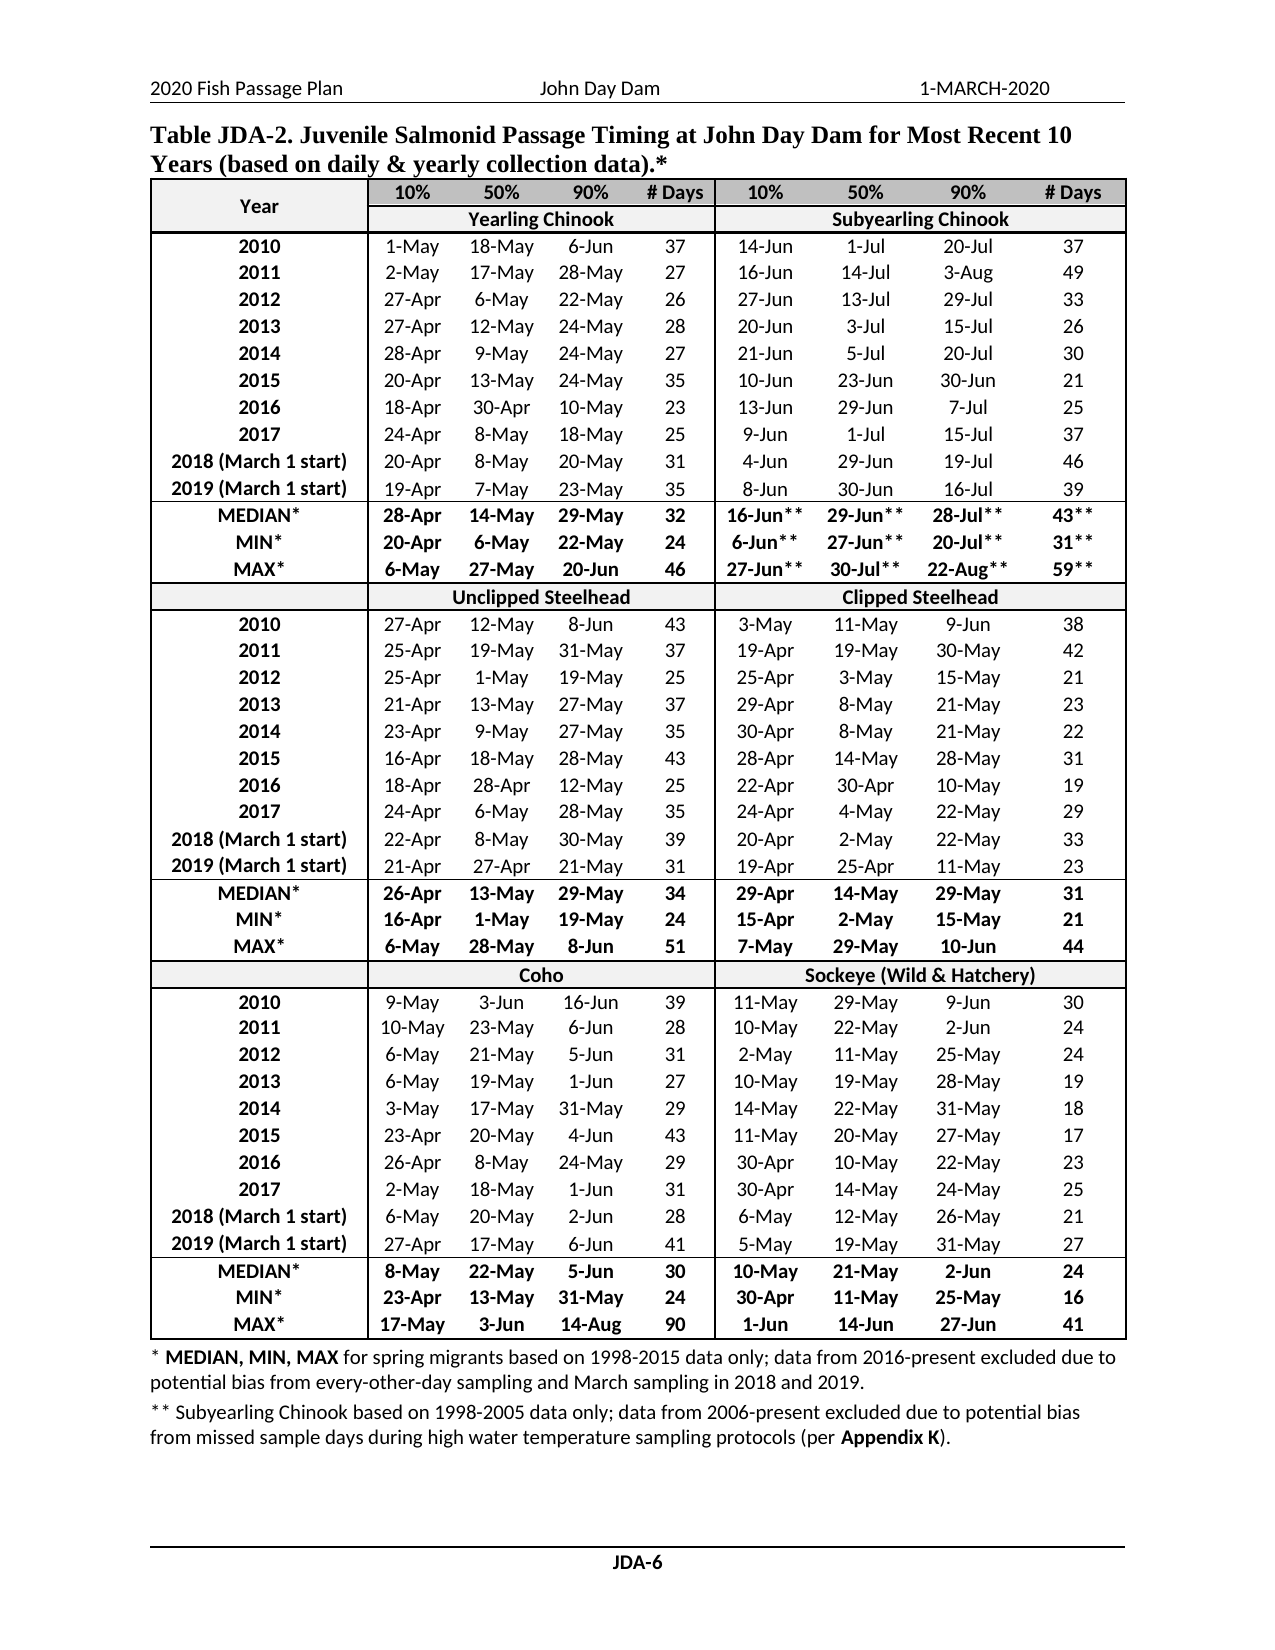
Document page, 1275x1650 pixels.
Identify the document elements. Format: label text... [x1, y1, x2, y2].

table_cell 26 [635, 285, 714, 312]
table_cell 19-May [815, 1068, 916, 1095]
table_cell 12-May [457, 611, 546, 636]
table_cell 6-May [369, 1068, 457, 1095]
table_cell 28-Apr [716, 744, 815, 771]
table_cell 7-May [716, 933, 815, 960]
table_cell 18-May [457, 234, 546, 258]
table_cell 14-May [815, 1176, 916, 1203]
table_cell MEDIAN* [152, 1258, 367, 1284]
table_cell 24-May [916, 1176, 1020, 1203]
table_cell 24 [1020, 1014, 1125, 1041]
table_cell 6-Jun [546, 1230, 635, 1257]
table_cell 9-Jun [916, 611, 1020, 636]
table_cell 26 [1020, 313, 1125, 339]
table_cell 30-Apr [815, 771, 916, 798]
table_cell 2014 [152, 717, 367, 744]
table_cell 19-May [546, 663, 635, 690]
table_cell 2011 [152, 259, 367, 285]
table_cell 22-May [916, 798, 1020, 825]
table_cell 29 [635, 1095, 714, 1122]
table_cell 20-Jun [546, 555, 635, 582]
table_cell 31 [635, 852, 714, 879]
table_cell 29-Jun [815, 447, 916, 474]
table_cell 8-Jun [546, 611, 635, 636]
table_cell MIN* [152, 1284, 367, 1311]
table_cell 3-May [369, 1095, 457, 1122]
table_cell 11-May [815, 611, 916, 636]
table_cell 2-May [369, 1176, 457, 1203]
table_cell 21-May [815, 1258, 916, 1284]
table_cell Clipped Steelhead [716, 584, 1125, 609]
table_header 50% [457, 180, 546, 204]
table_cell 29-Apr [716, 880, 815, 906]
table_cell 1-Jun [716, 1311, 815, 1338]
table_cell 15-May [916, 663, 1020, 690]
table_cell 2012 [152, 285, 367, 312]
table_cell 31 [1020, 744, 1125, 771]
table_cell 29-May [546, 502, 635, 528]
table_cell 20-Apr [369, 447, 457, 474]
table_cell MEDIAN* [152, 880, 367, 906]
table_cell 21-May [457, 1041, 546, 1068]
table_cell 14-May [815, 880, 916, 906]
table_cell 1-Jun [546, 1176, 635, 1203]
table_cell 3-Jun [457, 1311, 546, 1338]
table_cell 9-May [457, 717, 546, 744]
table_cell 27-Jun [916, 1311, 1020, 1338]
table_cell 11-May [815, 1041, 916, 1068]
table_cell 27-Apr [457, 852, 546, 879]
table_cell 10-May [716, 1068, 815, 1095]
table_cell 14-May [815, 744, 916, 771]
table_cell 23-Apr [369, 1284, 457, 1311]
table_header Year [152, 180, 367, 231]
table_cell 2010 [152, 989, 367, 1014]
table_cell 17-May [457, 1230, 546, 1257]
table_cell 39 [1020, 474, 1125, 501]
table_cell 31-May [916, 1095, 1020, 1122]
table_cell 2017 [152, 1176, 367, 1203]
table_header 10% [369, 180, 457, 204]
table_cell 30 [635, 1258, 714, 1284]
table_cell 11-May [716, 989, 815, 1014]
table_cell 20-Apr [716, 825, 815, 852]
table_cell 21 [1020, 1203, 1125, 1230]
table_cell 2-May [369, 259, 457, 285]
table_cell 24-May [546, 339, 635, 366]
table_cell 19-May [815, 636, 916, 663]
table_cell 16-Jun [546, 989, 635, 1014]
table_cell MIN* [152, 906, 367, 933]
table_cell 28-May [546, 259, 635, 285]
table_cell MAX* [152, 1311, 367, 1338]
table_cell 29-May [546, 880, 635, 906]
table_cell 31 [635, 1041, 714, 1068]
table_cell 27-Apr [369, 313, 457, 339]
table_cell 24 [635, 906, 714, 933]
table_cell 31-May [546, 1284, 635, 1311]
table_cell 28-May [457, 933, 546, 960]
table_cell 5-Jun [546, 1041, 635, 1068]
table_cell 6-May [457, 528, 546, 555]
table_cell 18-May [546, 420, 635, 447]
table_cell 29 [635, 1149, 714, 1176]
table_cell 4-May [815, 798, 916, 825]
table_cell 11-May [916, 852, 1020, 879]
table_cell 33 [1020, 285, 1125, 312]
table_cell 2014 [152, 1095, 367, 1122]
table_cell 16-Apr [369, 906, 457, 933]
table_cell 1-May [457, 906, 546, 933]
table_cell 39 [635, 989, 714, 1014]
table_cell Sockeye (Wild & Hatchery) [716, 962, 1125, 987]
table_cell 29-May [815, 989, 916, 1014]
table_cell 23 [1020, 852, 1125, 879]
table_cell 16 [1020, 1284, 1125, 1311]
table_cell 11-May [716, 1122, 815, 1149]
table_cell 28-Apr [369, 502, 457, 528]
table_cell 26-Apr [369, 1149, 457, 1176]
table_cell MEDIAN* [152, 502, 367, 528]
table_cell 23-Apr [369, 1122, 457, 1149]
table_cell 2015 [152, 1122, 367, 1149]
table_cell 7-May [457, 474, 546, 501]
table_cell 30-Jun [916, 366, 1020, 393]
table_cell 21 [1020, 366, 1125, 393]
table_cell 21-May [546, 852, 635, 879]
table_cell 2010 [152, 611, 367, 636]
table_cell 13-May [457, 1284, 546, 1311]
table_cell 28-May [546, 798, 635, 825]
table_cell 27 [635, 339, 714, 366]
table_cell 16-Jul [916, 474, 1020, 501]
table_cell 2-May [716, 1041, 815, 1068]
table_cell 2018 (March 1 start) [152, 447, 367, 474]
table_cell 35 [635, 798, 714, 825]
table_cell 20-May [457, 1203, 546, 1230]
table_cell 6-May [369, 933, 457, 960]
table_cell 51 [635, 933, 714, 960]
table_cell 31** [1020, 528, 1125, 555]
table_cell 20-May [815, 1122, 916, 1149]
table_cell 25 [1020, 393, 1125, 420]
table_cell 27-May [457, 555, 546, 582]
table_cell 22-May [546, 285, 635, 312]
table_cell 22-Apr [716, 771, 815, 798]
table_cell 30-May [546, 825, 635, 852]
table_cell 1-Jul [815, 234, 916, 258]
table_cell 6-May [716, 1203, 815, 1230]
table_cell 27-Apr [369, 611, 457, 636]
table_cell 19-May [546, 906, 635, 933]
table_cell 25-May [916, 1284, 1020, 1311]
table_cell 21-Jun [716, 339, 815, 366]
table_cell 9-Jun [716, 420, 815, 447]
table_cell 19-Apr [369, 474, 457, 501]
table_cell 16-Apr [369, 744, 457, 771]
table_cell 24-May [546, 313, 635, 339]
table_cell 10-May [815, 1149, 916, 1176]
table_cell 42 [1020, 636, 1125, 663]
table_cell 30-Apr [716, 717, 815, 744]
table_cell 10-May [716, 1014, 815, 1041]
table_cell 30-Jul** [815, 555, 916, 582]
table_cell 8-May [457, 447, 546, 474]
table_cell 59** [1020, 555, 1125, 582]
table_cell 2016 [152, 1149, 367, 1176]
table_cell 41 [1020, 1311, 1125, 1338]
table_cell 34 [635, 880, 714, 906]
table_cell 2018 (March 1 start) [152, 825, 367, 852]
table_cell 10-May [716, 1258, 815, 1284]
table_cell 13-Jun [716, 393, 815, 420]
table_cell 37 [635, 690, 714, 717]
table_cell 28-Apr [369, 339, 457, 366]
table_cell 27-Apr [369, 285, 457, 312]
table_cell 12-May [815, 1203, 916, 1230]
table_cell 2019 (March 1 start) [152, 1230, 367, 1257]
table_cell 22-May [916, 1149, 1020, 1176]
table_cell 2015 [152, 744, 367, 771]
table_cell 21-May [916, 690, 1020, 717]
table_cell 2013 [152, 313, 367, 339]
table_cell 6-Jun [546, 1014, 635, 1041]
table_cell 12-May [546, 771, 635, 798]
table_cell 5-Jun [546, 1258, 635, 1284]
table_cell 8-May [457, 420, 546, 447]
table_cell 8-May [369, 1258, 457, 1284]
table_cell 31-May [546, 1095, 635, 1122]
table_cell 6-May [369, 1203, 457, 1230]
table_header # Days [1020, 180, 1125, 204]
table_cell 22-May [457, 1258, 546, 1284]
table_cell MAX* [152, 555, 367, 582]
table_cell 23-Apr [369, 717, 457, 744]
table_cell 16-Jun [716, 259, 815, 285]
table_cell 29-May [916, 880, 1020, 906]
table_cell 27-May [916, 1122, 1020, 1149]
table_cell 17-May [457, 259, 546, 285]
table_cell 3-Aug [916, 259, 1020, 285]
table_cell 25 [635, 663, 714, 690]
table_cell 27 [1020, 1230, 1125, 1257]
table_cell 10-May [546, 393, 635, 420]
table_cell 41 [635, 1230, 714, 1257]
table_cell 28 [635, 313, 714, 339]
table_cell 43** [1020, 502, 1125, 528]
table_cell 33 [1020, 825, 1125, 852]
table_cell 15-Apr [716, 906, 815, 933]
table_cell 27-Jun** [815, 528, 916, 555]
table_header 50% [815, 180, 916, 204]
table_cell 24-Apr [369, 420, 457, 447]
table_cell 5-May [716, 1230, 815, 1257]
table_cell 10-Jun [916, 933, 1020, 960]
table_cell 19-May [457, 1068, 546, 1095]
table_cell 37 [635, 234, 714, 258]
table_cell 8-May [815, 690, 916, 717]
table_cell 31 [635, 1176, 714, 1203]
table_cell Subyearling Chinook [716, 207, 1125, 231]
table_cell 26-Apr [369, 880, 457, 906]
table_cell 39 [635, 825, 714, 852]
table_cell 28 [635, 1203, 714, 1230]
table_cell 3-May [716, 611, 815, 636]
table_cell 23-May [546, 474, 635, 501]
table_cell 22-May [815, 1014, 916, 1041]
table_cell 18-Apr [369, 771, 457, 798]
table_cell 20-Apr [369, 366, 457, 393]
table_cell 29 [1020, 798, 1125, 825]
table_cell 9-May [457, 339, 546, 366]
table_cell 27 [635, 1068, 714, 1095]
table_cell 30-Apr [716, 1149, 815, 1176]
table_cell 28-May [546, 744, 635, 771]
table_cell 3-May [815, 663, 916, 690]
table_cell 13-May [457, 366, 546, 393]
table_cell 30 [1020, 989, 1125, 1014]
table_cell 25-Apr [369, 636, 457, 663]
table_cell 6-May [457, 798, 546, 825]
table_cell 28-May [916, 1068, 1020, 1095]
table_cell 4-Jun [716, 447, 815, 474]
table_cell 27 [635, 259, 714, 285]
table_cell 10-Jun [716, 366, 815, 393]
table_cell 35 [635, 717, 714, 744]
table_cell 21 [1020, 663, 1125, 690]
table_cell 2013 [152, 1068, 367, 1095]
table_cell 27-Jun** [716, 555, 815, 582]
table_cell 2014 [152, 339, 367, 366]
table_cell Yearling Chinook [369, 207, 714, 231]
table_cell 1-Jun [546, 1068, 635, 1095]
table_cell 6-May [369, 555, 457, 582]
table_cell 21-Apr [369, 690, 457, 717]
table_cell 20-May [457, 1122, 546, 1149]
table_cell 10-May [916, 771, 1020, 798]
table_cell 18-May [457, 1176, 546, 1203]
table_cell 28 [635, 1014, 714, 1041]
table_cell 21-May [916, 717, 1020, 744]
table_cell 6-Jun [546, 234, 635, 258]
table_cell 37 [1020, 234, 1125, 258]
table_cell 14-Aug [546, 1311, 635, 1338]
table_cell 18 [1020, 1095, 1125, 1122]
table_cell 14-Jul [815, 259, 916, 285]
table_header 90% [916, 180, 1020, 204]
table_cell 29-May [815, 933, 916, 960]
table_cell 13-May [457, 690, 546, 717]
table_cell 2019 (March 1 start) [152, 852, 367, 879]
table_cell 9-May [369, 989, 457, 1014]
table_cell 43 [635, 744, 714, 771]
table_cell 20-Jul [916, 339, 1020, 366]
table_header 10% [716, 180, 815, 204]
table_cell 43 [635, 611, 714, 636]
table_cell 7-Jul [916, 393, 1020, 420]
table_cell 23-Jun [815, 366, 916, 393]
table_cell 2019 (March 1 start) [152, 474, 367, 501]
table_cell 27-Apr [369, 1230, 457, 1257]
table_cell 19 [1020, 1068, 1125, 1095]
table_cell 28-Jul** [916, 502, 1020, 528]
table_cell 90 [635, 1311, 714, 1338]
table_cell 8-Jun [716, 474, 815, 501]
table_cell 2016 [152, 771, 367, 798]
table_cell 22-Apr [369, 825, 457, 852]
table_cell 16-Jun** [716, 502, 815, 528]
table_cell 17 [1020, 1122, 1125, 1149]
table_cell 19-May [457, 636, 546, 663]
table_cell 22-May [815, 1095, 916, 1122]
table_cell 25-Apr [369, 663, 457, 690]
table_cell 20-May [546, 447, 635, 474]
table_cell 31 [1020, 880, 1125, 906]
table_cell 1-May [369, 234, 457, 258]
table_cell 22-May [916, 825, 1020, 852]
table_cell 20-Jul [916, 234, 1020, 258]
table_cell 24 [635, 528, 714, 555]
table_cell 30-May [916, 636, 1020, 663]
table_cell 24-May [546, 366, 635, 393]
table_cell 15-Jul [916, 420, 1020, 447]
table_cell 2016 [152, 393, 367, 420]
table_cell 18-Apr [369, 393, 457, 420]
table_cell Unclipped Steelhead [369, 584, 714, 609]
table_cell 32 [635, 502, 714, 528]
table_cell 24 [1020, 1258, 1125, 1284]
table_cell 20-Apr [369, 528, 457, 555]
table_cell 1-May [457, 663, 546, 690]
table_cell 43 [635, 1122, 714, 1149]
table_cell 12-May [457, 313, 546, 339]
table_cell 2-May [815, 825, 916, 852]
table_cell 25 [635, 420, 714, 447]
table_cell 17-May [457, 1095, 546, 1122]
table_cell 2-Jun [916, 1014, 1020, 1041]
table_cell 30-Apr [716, 1176, 815, 1203]
table_cell 15-May [916, 906, 1020, 933]
table_cell 2013 [152, 690, 367, 717]
table_cell 27-Jun [716, 285, 815, 312]
table_cell [152, 962, 367, 987]
table_cell 24 [1020, 1041, 1125, 1068]
table_cell 24-Apr [716, 798, 815, 825]
table_cell 10-May [369, 1014, 457, 1041]
table_cell 2010 [152, 234, 367, 258]
table_cell 28-May [916, 744, 1020, 771]
table_cell 13-May [457, 880, 546, 906]
table_cell 46 [1020, 447, 1125, 474]
table_cell 6-May [369, 1041, 457, 1068]
table_cell 2-May [815, 906, 916, 933]
table_cell 2018 (March 1 start) [152, 1203, 367, 1230]
table_cell 37 [1020, 420, 1125, 447]
table_cell 30-Apr [457, 393, 546, 420]
table_cell 31-May [916, 1230, 1020, 1257]
text * MEDIAN, MIN, MAX for spring migrants based on 1998-2015 data only; data from 2016-present excluded due to potential bias from every-other-day sampling and March sampling in 2018 and 2019. [150, 1344, 1125, 1395]
table_cell 2012 [152, 663, 367, 690]
table_cell 27-May [546, 717, 635, 744]
table_cell 31-May [546, 636, 635, 663]
table_cell 8-Jun [546, 933, 635, 960]
table_cell 22-Aug** [916, 555, 1020, 582]
table_cell 20-Jul** [916, 528, 1020, 555]
table_cell 14-Jun [815, 1311, 916, 1338]
text ** Subyearling Chinook based on 1998-2005 data only; data from 2006-present excluded due to potential bias from missed sample days during high water temperature sampling protocols (per Appendix K). [150, 1399, 1125, 1450]
table_cell 23 [635, 393, 714, 420]
text Table JDA-2. Juvenile Salmonid Passage Timing at John Day Dam for Most Recent 10 Years (based on daily & yearly collection data).* [150, 120, 1125, 177]
table_cell 46 [635, 555, 714, 582]
table_cell [152, 584, 367, 609]
table_cell 2011 [152, 636, 367, 663]
table_cell 30-Apr [716, 1284, 815, 1311]
table_cell 2011 [152, 1014, 367, 1041]
table_cell 14-May [457, 502, 546, 528]
table_cell 29-Apr [716, 690, 815, 717]
table_cell 27-May [546, 690, 635, 717]
table_cell 9-Jun [916, 989, 1020, 1014]
table_cell 3-Jun [457, 989, 546, 1014]
table_cell 23-May [457, 1014, 546, 1041]
table_cell 8-May [457, 1149, 546, 1176]
table_cell 20-Jun [716, 313, 815, 339]
table_cell 3-Jul [815, 313, 916, 339]
table_cell 29-Jun [815, 393, 916, 420]
table_cell 38 [1020, 611, 1125, 636]
table_cell 24 [635, 1284, 714, 1311]
table_cell 19-Jul [916, 447, 1020, 474]
table_cell 14-Jun [716, 234, 815, 258]
table_cell 29-Jul [916, 285, 1020, 312]
table_cell 1-Jul [815, 420, 916, 447]
table_cell 11-May [815, 1284, 916, 1311]
table_cell 25-Apr [716, 663, 815, 690]
table_cell 29-Jun** [815, 502, 916, 528]
table_cell MIN* [152, 528, 367, 555]
table_cell 21 [1020, 906, 1125, 933]
table_cell 5-Jul [815, 339, 916, 366]
table_cell 31 [635, 447, 714, 474]
table_cell 30-Jun [815, 474, 916, 501]
table_cell 24-May [546, 1149, 635, 1176]
table_cell 19-Apr [716, 636, 815, 663]
table_cell 26-May [916, 1203, 1020, 1230]
table_cell 25-May [916, 1041, 1020, 1068]
table_cell MAX* [152, 933, 367, 960]
table_cell 30 [1020, 339, 1125, 366]
table_cell 37 [635, 636, 714, 663]
table_cell 22 [1020, 717, 1125, 744]
table_cell 4-Jun [546, 1122, 635, 1149]
table_cell 6-May [457, 285, 546, 312]
table_cell 35 [635, 366, 714, 393]
table_cell 2-Jun [546, 1203, 635, 1230]
table_cell 35 [635, 474, 714, 501]
table_cell 23 [1020, 1149, 1125, 1176]
table_cell 2017 [152, 798, 367, 825]
table_cell 19 [1020, 771, 1125, 798]
table_cell 15-Jul [916, 313, 1020, 339]
table_cell 18-May [457, 744, 546, 771]
table_cell 25-Apr [815, 852, 916, 879]
table_cell 13-Jul [815, 285, 916, 312]
table_cell 19-May [815, 1230, 916, 1257]
table_cell 19-Apr [716, 852, 815, 879]
table_cell 2017 [152, 420, 367, 447]
table_cell 22-May [546, 528, 635, 555]
table_cell 25 [635, 771, 714, 798]
table_cell 8-May [457, 825, 546, 852]
table_cell 17-May [369, 1311, 457, 1338]
table_cell 6-Jun** [716, 528, 815, 555]
table_cell 49 [1020, 259, 1125, 285]
table_cell 21-Apr [369, 852, 457, 879]
table_cell 44 [1020, 933, 1125, 960]
table_cell 8-May [815, 717, 916, 744]
table_cell 23 [1020, 690, 1125, 717]
table_cell 28-Apr [457, 771, 546, 798]
table_cell 2-Jun [916, 1258, 1020, 1284]
table_cell 14-May [716, 1095, 815, 1122]
table_cell Coho [369, 962, 714, 987]
table_cell 2015 [152, 366, 367, 393]
table_cell 25 [1020, 1176, 1125, 1203]
table_cell 2012 [152, 1041, 367, 1068]
table_cell 24-Apr [369, 798, 457, 825]
table_header # Days [635, 180, 714, 204]
table_header 90% [546, 180, 635, 204]
